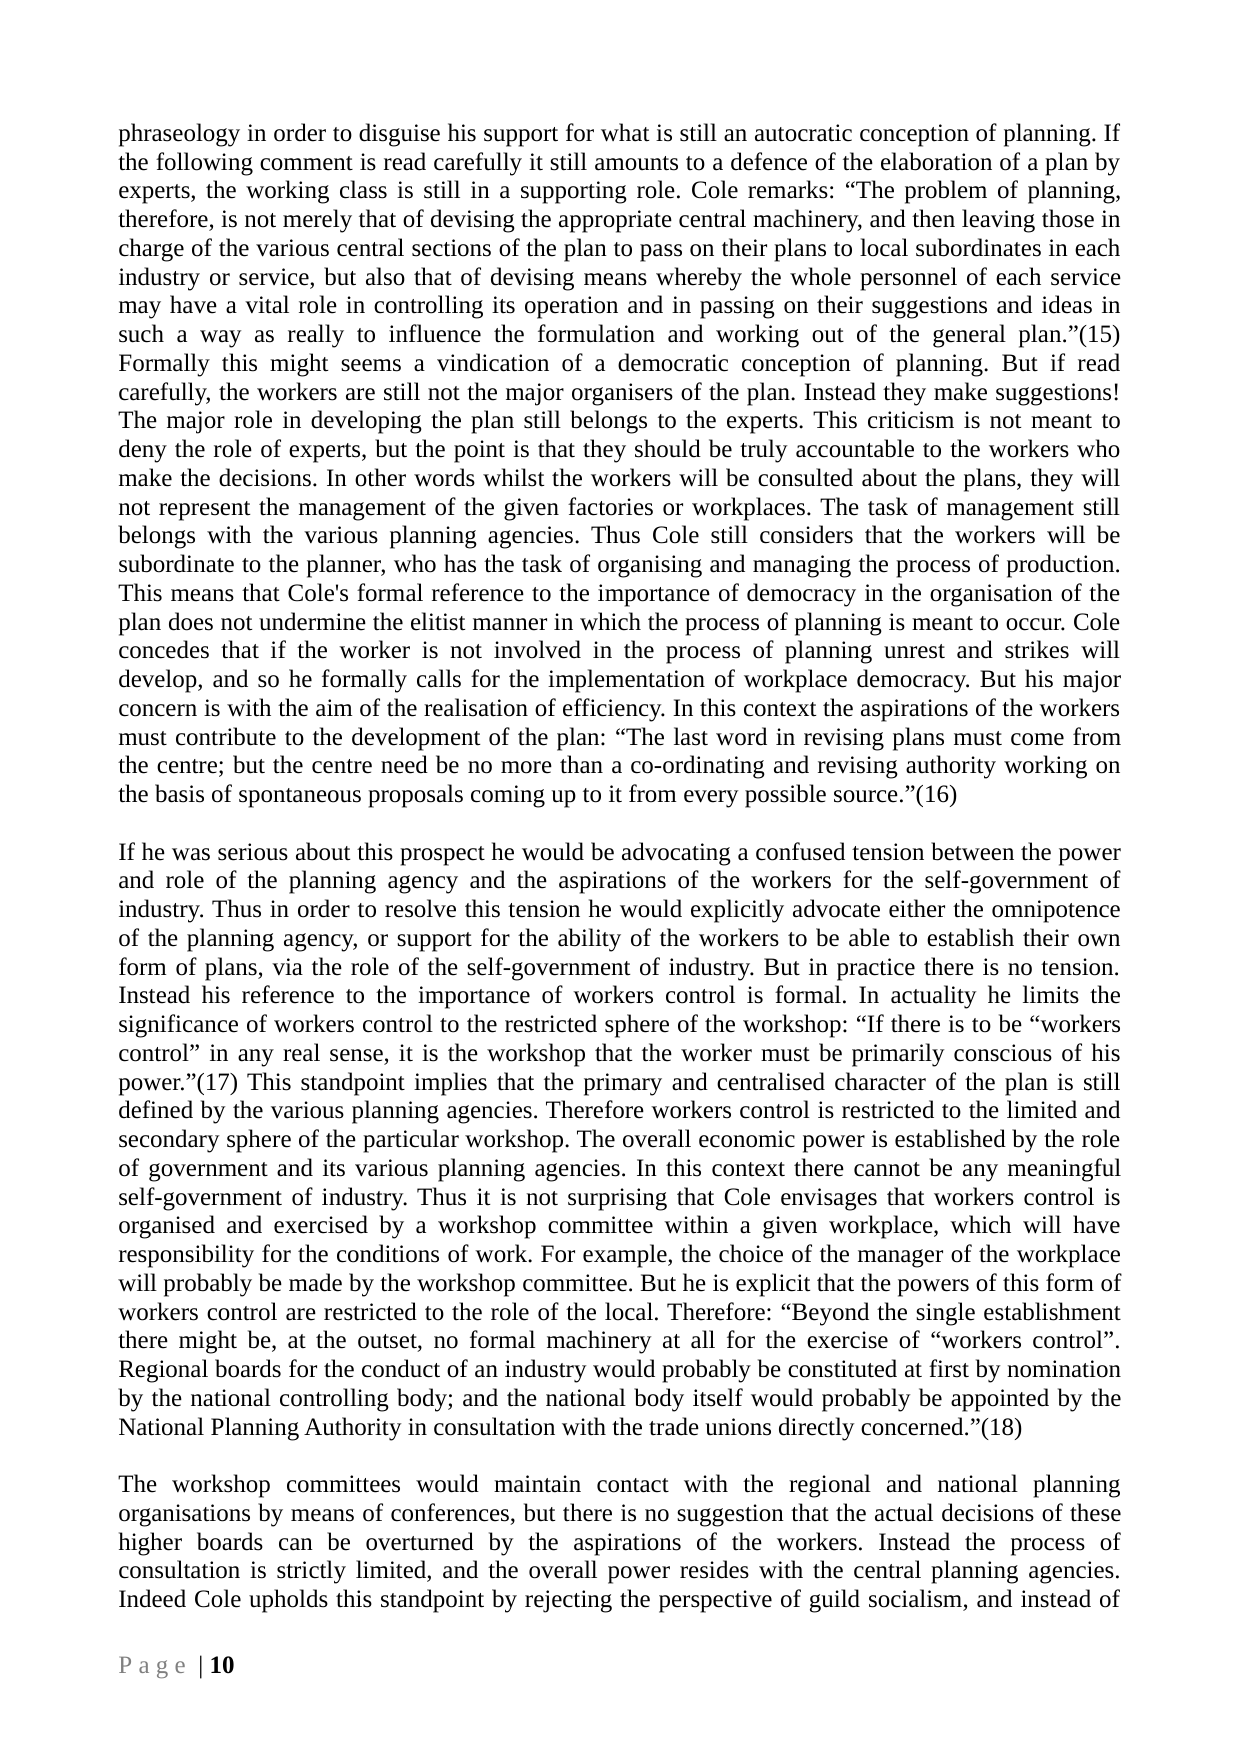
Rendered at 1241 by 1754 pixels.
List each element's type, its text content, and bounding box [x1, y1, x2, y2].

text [118, 1469, 1122, 1613]
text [118, 118, 1122, 808]
text If he was serious about this prospect he would be advocating a confused tension between the power and role of the planning agency and the aspirations of the workers for the self-government of industry. Thus in order to resolve this tension he would explicitly advocate either the omnipotence of the planning agency, or support for the ability of the workers to be able to establish their own form of plans, via the role of the self-government of industry. But in practice there is no tension. Instead his reference to the importance of workers control is formal. In actuality he limits the significance of workers control to the restricted sphere of the workshop: “If there is to be “workers control” in any real sense, it is the workshop that the worker must be primarily conscious of his power.”(17) This standpoint implies that the primary and centralised character of the plan is still defined by the various planning agencies. Therefore workers control is restricted to the limited and secondary sphere of the particular workshop. The overall economic power is established by the role of government and its various planning agencies. In this context there cannot be any meaningful self-government of industry. Thus it is not surprising that Cole envisages that workers control is organised and exercised by a workshop committee within a given workplace, which will have responsibility for the conditions of work. For example, the choice of the manager of the workplace will probably be made by the workshop committee. But he is explicit that the powers of this form of workers control are restricted to the role of the local. Therefore: “Beyond the single establishment there might be, at the outset, no formal machinery at all for the exercise of “workers control”. Regional boards for the conduct of an industry would probably be constituted at first by nomination by the national controlling body; and the national body itself would probably be appointed by the National Planning Authority in consultation with the trade unions directly concerned.”(18) [118, 837, 1122, 1441]
